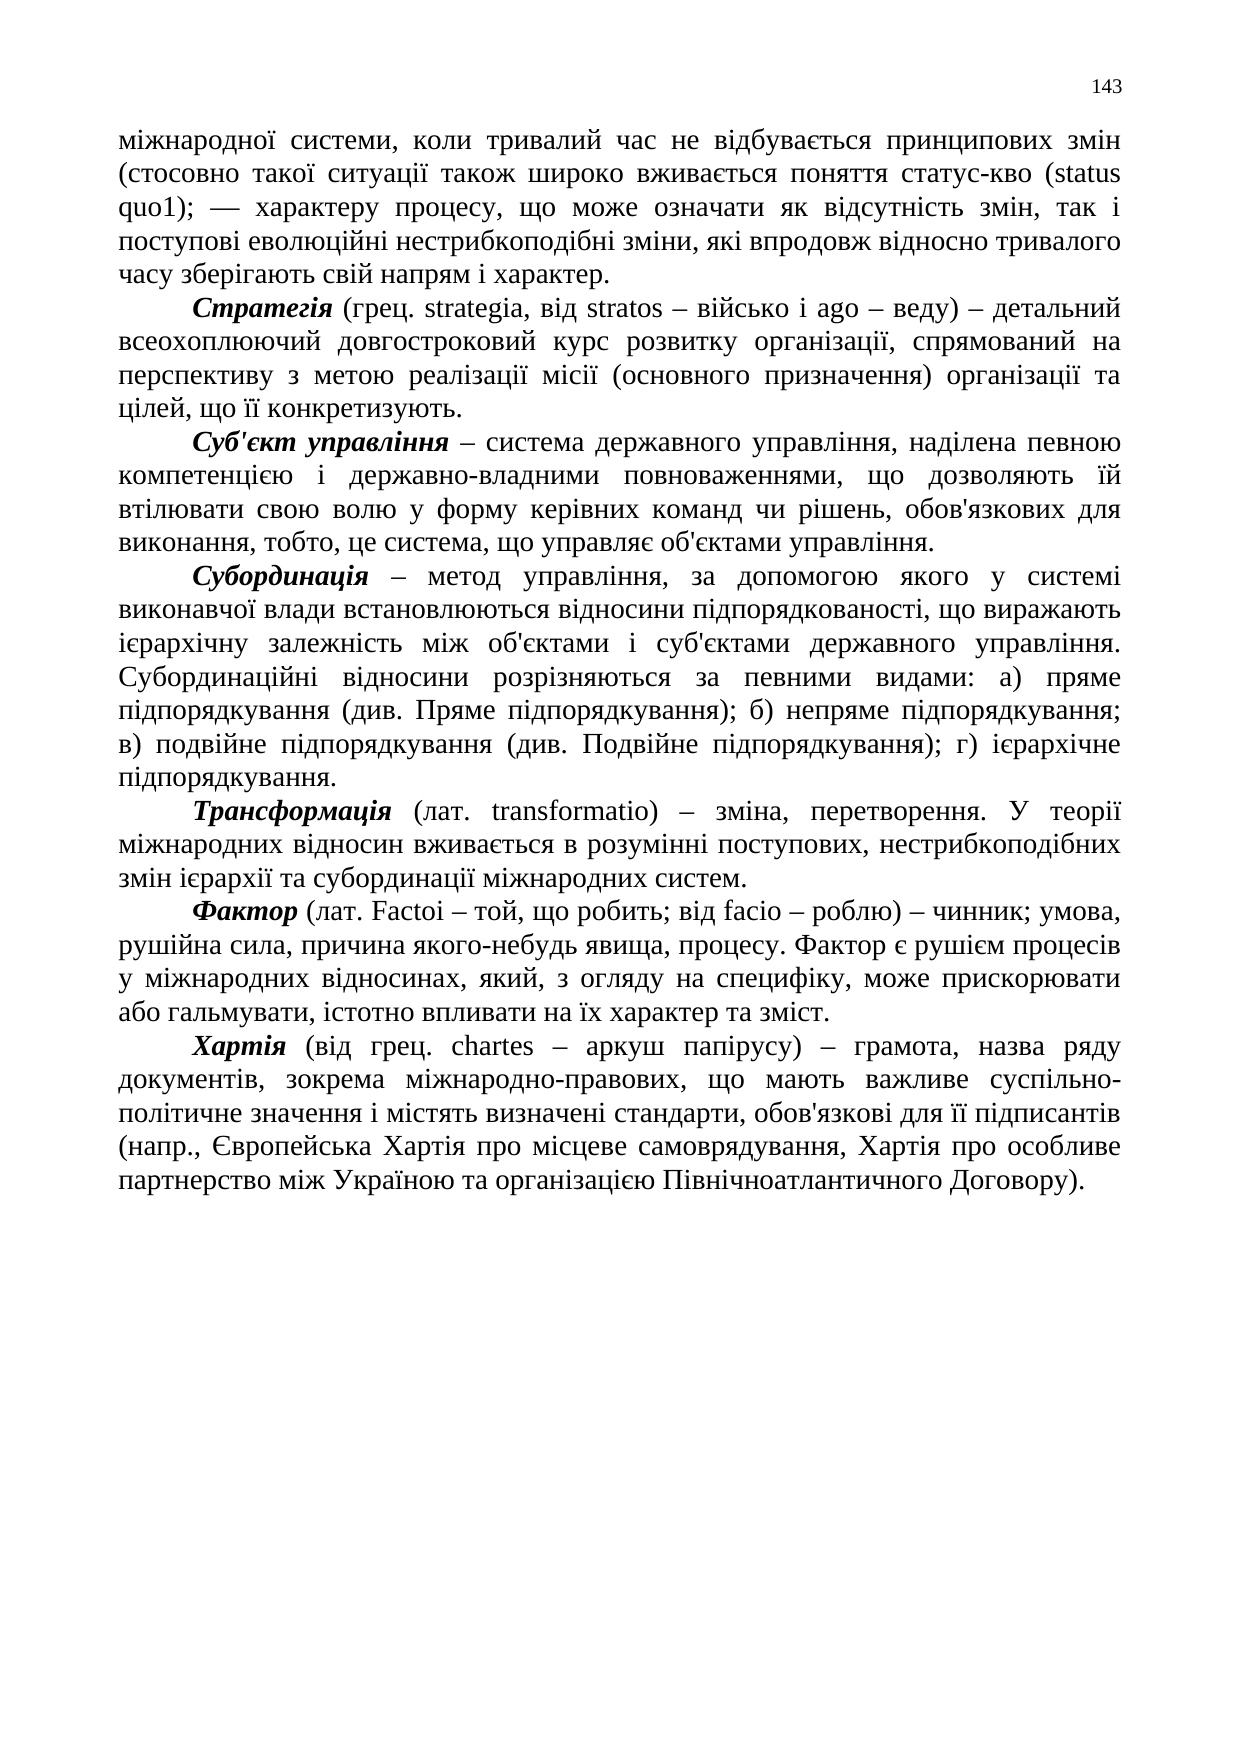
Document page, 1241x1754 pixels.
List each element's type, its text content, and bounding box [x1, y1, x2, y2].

text Суб'єкт управління – система державного управління, наділена певною компетенцією і державно-владними повноваженнями, що дозволяють їй втілювати свою волю у форму керівних команд чи рішень, обов'язкових для виконання, тобто, це система, що управляє об'єктами управління. [118, 424, 1122, 558]
text Стратегія (грец. strategia, від stratos – військо і ago – веду) – детальний всеохоплюючий довгостроковий курс розвитку організації, спрямований на перспективу з метою реалізації місії (основного призначення) організації та цілей, що її конкретизують. [118, 290, 1122, 424]
text Хартія (від грец. chartes – аркуш папірусу) – грамота, назва ряду документів, зокрема міжнародно-правових, що мають важливе суспільно-політичне значення і містять визначені стандарти, обов'язкові для її підписантів (напр., Європейська Хартія про місцеве самоврядування, Хартія про особливе партнерство між Україною та організацією Північноатлантичного Договору). [118, 1028, 1122, 1195]
text Фактор (лат. Factoi – той, що робить; від facio – роблю) – чинник; умова, рушійна сила, причина якого-небудь явища, процесу. Фактор є рушієм процесів у міжнародних відносинах, який, з огляду на специфіку, може прискорювати або гальмувати, істотно впливати на їх характер та зміст. [118, 893, 1122, 1028]
text Субординація – метод управління, за допомогою якого у системі виконавчої влади встановлюються відносини підпорядкованості, що виражають ієрархічну залежність між об'єктами і суб'єктами державного управління. Субординаційні відносини розрізняються за певними видами: а) пряме підпорядкування (див. Пряме підпорядкування); б) непряме підпорядкування; в) подвійне підпорядкування (див. Подвійне підпорядкування); г) ієрархічне підпорядкування. [118, 558, 1122, 793]
text Трансформація (лат. transformatio) – зміна, перетворення. У теорії міжнародних відносин вживається в розумінні поступових, нестрибкоподібних змін ієрархії та субординації міжнародних систем. [118, 793, 1122, 893]
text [118, 122, 1122, 290]
